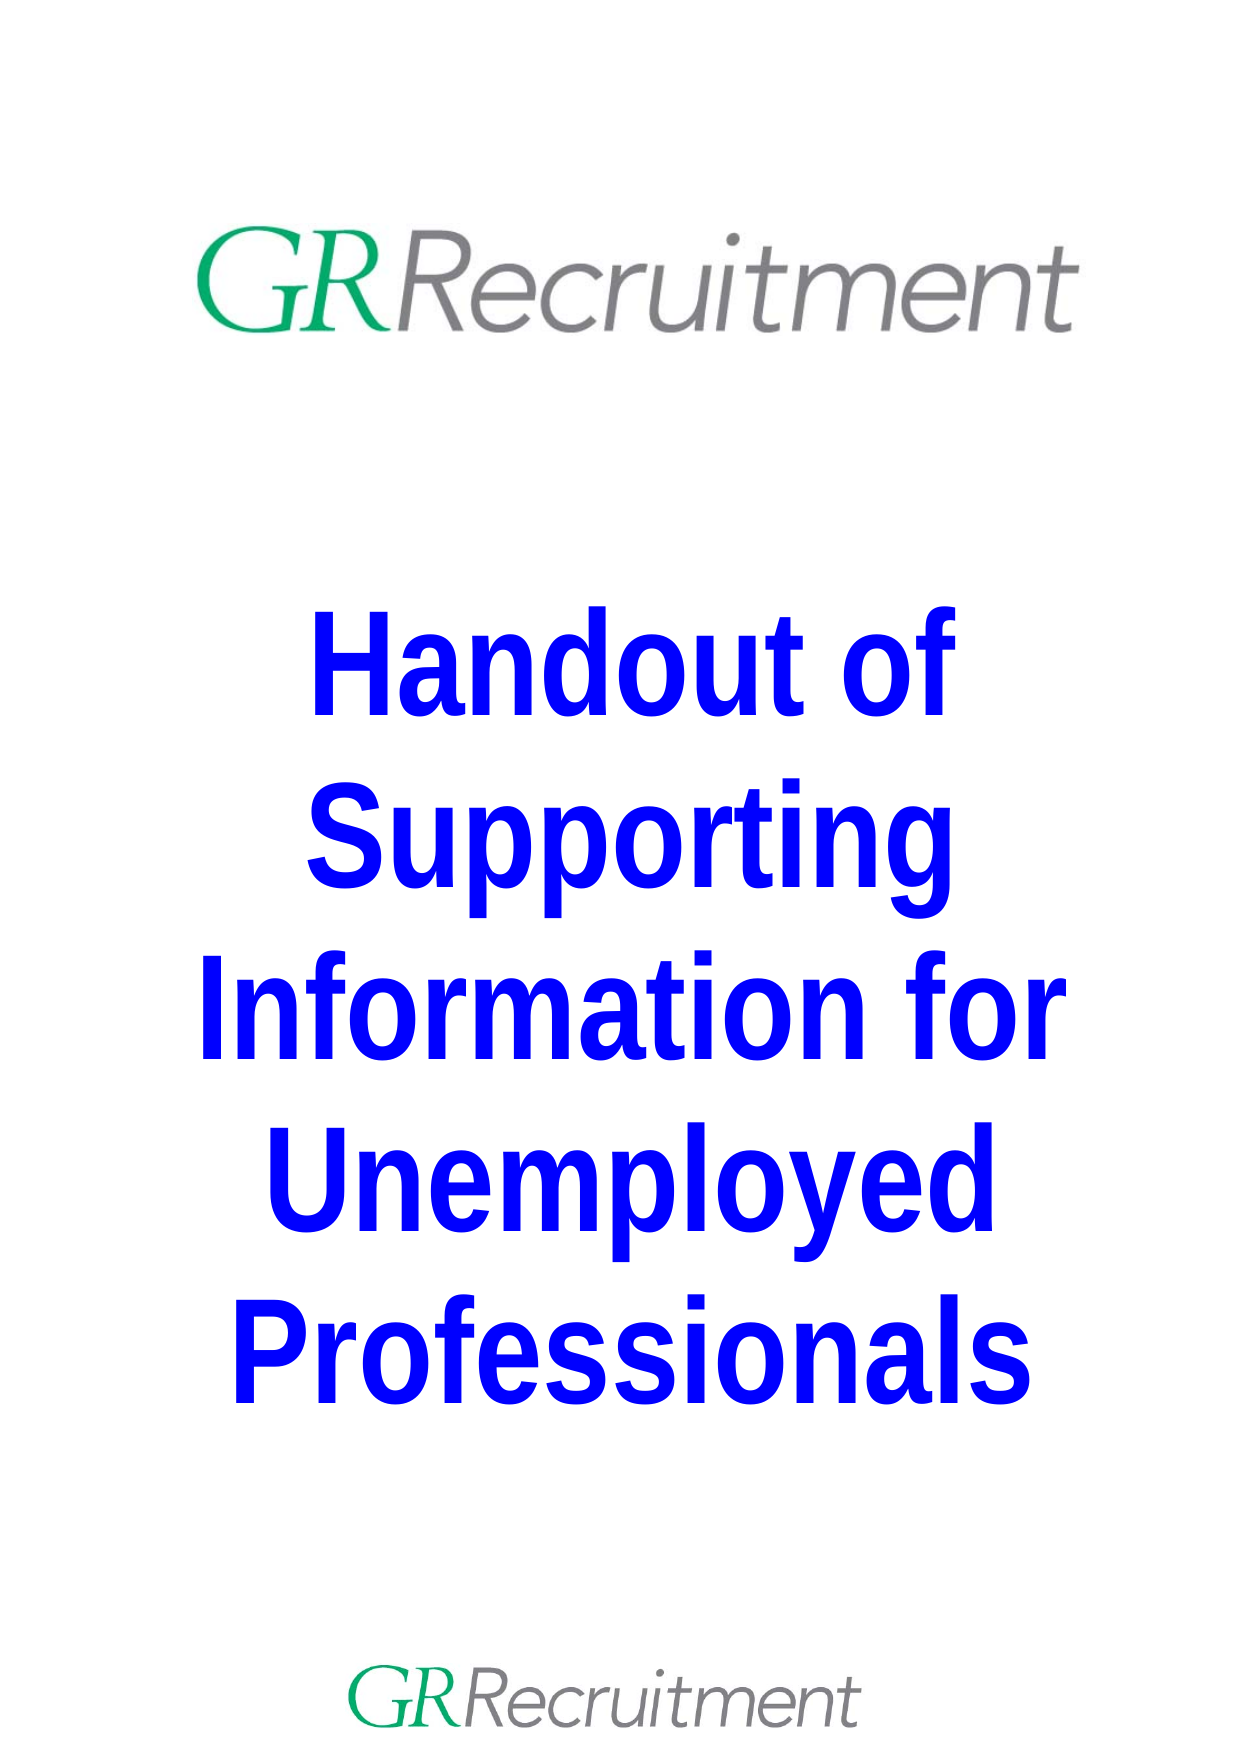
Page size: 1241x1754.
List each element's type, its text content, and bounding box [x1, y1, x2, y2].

picture [345, 1663, 865, 1729]
text Handout of Supporting Information for Unemployed Professionals [191, 574, 1072, 1435]
picture [192, 223, 1086, 336]
